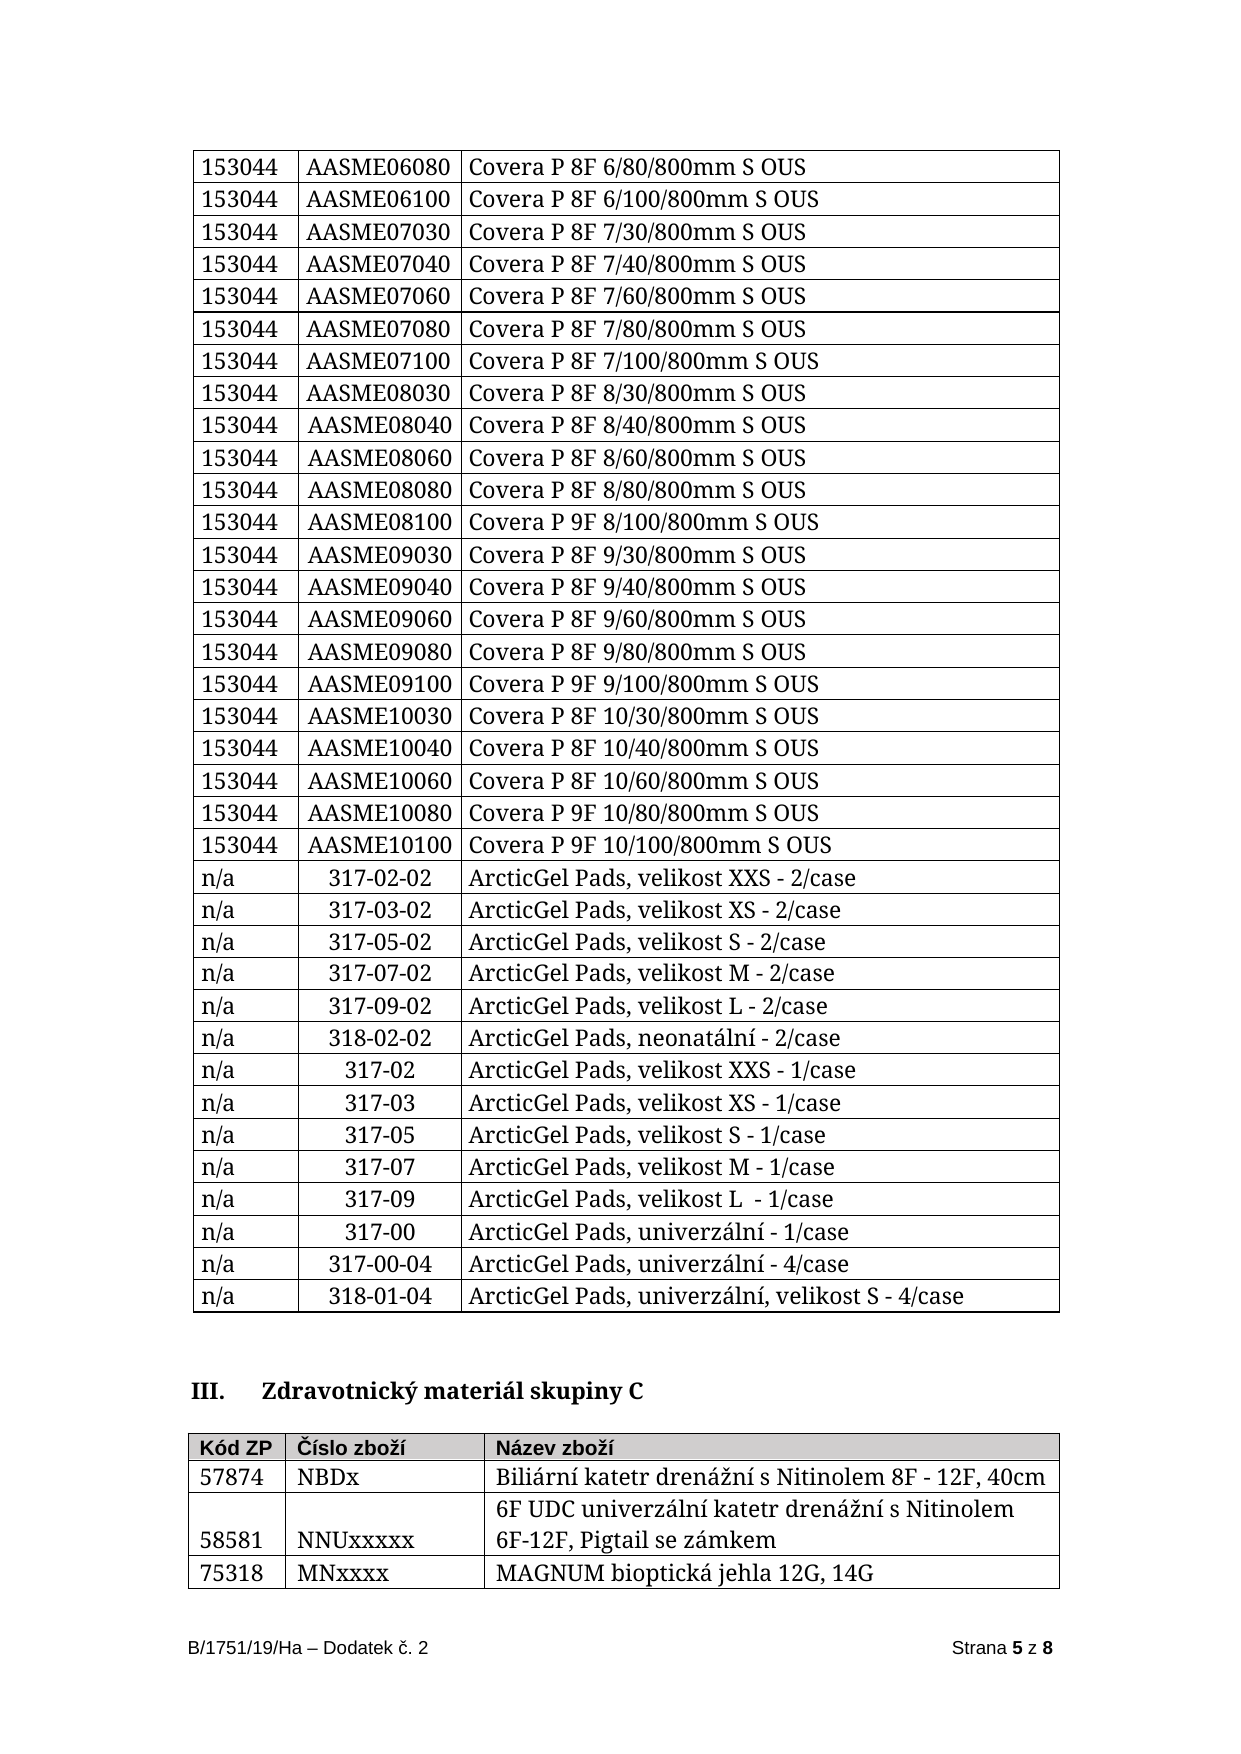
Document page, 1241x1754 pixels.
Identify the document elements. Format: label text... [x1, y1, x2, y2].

table_cell ArcticGel Pads, velikost L - 1/case [462, 1183, 1059, 1214]
table_cell 153044 [194, 313, 298, 344]
table_cell Covera P 8F 10/40/800mm S OUS [462, 732, 1059, 763]
table_cell n/a [194, 1086, 298, 1118]
table_cell AASME10060 [299, 765, 461, 796]
table_cell 317-05-02 [299, 926, 461, 957]
table_cell Covera P 8F 9/40/800mm S OUS [462, 571, 1059, 602]
table_cell AASME07030 [299, 216, 461, 247]
table_cell AASME09080 [299, 635, 461, 667]
table_cell AASME09030 [299, 539, 461, 570]
table_cell 318-02-02 [299, 1022, 461, 1053]
table_cell NNUxxxxx [286, 1493, 484, 1555]
table_cell 153044 [194, 506, 298, 537]
table_cell 153044 [194, 797, 298, 828]
table_cell Covera P 8F 7/60/800mm S OUS [462, 280, 1059, 311]
table_cell Covera P 8F 7/80/800mm S OUS [462, 313, 1059, 344]
table_cell ArcticGel Pads, velikost M - 1/case [462, 1151, 1059, 1182]
table_cell 317-07-02 [299, 958, 461, 988]
table_cell AASME08080 [299, 474, 461, 505]
table_cell NBDx [286, 1461, 484, 1492]
table_cell 317-07 [299, 1151, 461, 1182]
table_cell 317-02-02 [299, 861, 461, 893]
table_cell n/a [194, 1054, 298, 1085]
table_cell 153044 [194, 183, 298, 214]
table_cell AASME06080 [299, 151, 461, 182]
table_cell AASME09060 [299, 603, 461, 634]
table_cell n/a [194, 990, 298, 1021]
table_cell Covera P 8F 8/30/800mm S OUS [462, 377, 1059, 408]
table_cell n/a [194, 1280, 298, 1311]
table_cell n/a [194, 894, 298, 925]
table_cell ArcticGel Pads, univerzální - 1/case [462, 1216, 1059, 1247]
table_cell Biliární katetr drenážní s Nitinolem 8F - 12F, 40cm [485, 1461, 1059, 1492]
table_cell 317-00-04 [299, 1248, 461, 1279]
table_cell ArcticGel Pads, velikost XS - 2/case [462, 894, 1059, 925]
table_cell n/a [194, 1248, 298, 1279]
table_cell 153044 [194, 635, 298, 667]
table_cell 153044 [194, 603, 298, 634]
table_cell ArcticGel Pads, velikost L - 2/case [462, 990, 1059, 1021]
table_cell Covera P 8F 10/60/800mm S OUS [462, 765, 1059, 796]
table_cell AASME08060 [299, 442, 461, 473]
table_cell 318-01-04 [299, 1280, 461, 1311]
table_cell AASME07060 [299, 280, 461, 311]
table_cell 153044 [194, 248, 298, 279]
table_cell Covera P 8F 7/40/800mm S OUS [462, 248, 1059, 279]
table_cell 153044 [194, 829, 298, 860]
table_cell 153044 [194, 409, 298, 441]
table_cell n/a [194, 1022, 298, 1053]
table_cell ArcticGel Pads, velikost S - 2/case [462, 926, 1059, 957]
table_cell 153044 [194, 571, 298, 602]
table_cell ArcticGel Pads, velikost S - 1/case [462, 1119, 1059, 1150]
table_cell 153044 [194, 377, 298, 408]
table_cell n/a [194, 861, 298, 893]
table_cell ArcticGel Pads, univerzální - 4/case [462, 1248, 1059, 1279]
table_cell AASME10080 [299, 797, 461, 828]
table_cell n/a [194, 1119, 298, 1150]
table_header Kód ZP [189, 1434, 285, 1459]
table_cell ArcticGel Pads, velikost XXS - 2/case [462, 861, 1059, 893]
list Zdravotnický materiál skupiny C [225, 1375, 1053, 1406]
table_cell n/a [194, 958, 298, 988]
table_cell Covera P 9F 10/100/800mm S OUS [462, 829, 1059, 860]
table_cell 317-02 [299, 1054, 461, 1085]
table_cell ArcticGel Pads, velikost M - 2/case [462, 958, 1059, 988]
table_cell 317-09 [299, 1183, 461, 1214]
table_header Číslo zboží [286, 1434, 484, 1459]
table_cell 317-03 [299, 1086, 461, 1118]
table_cell Covera P 8F 9/80/800mm S OUS [462, 635, 1059, 667]
table_cell Covera P 8F 6/100/800mm S OUS [462, 183, 1059, 214]
table_cell AASME10100 [299, 829, 461, 860]
table_cell 153044 [194, 442, 298, 473]
table_cell 75318 [189, 1556, 285, 1588]
table_cell AASME09040 [299, 571, 461, 602]
table_cell Covera P 8F 7/100/800mm S OUS [462, 345, 1059, 376]
table_cell 6F UDC univerzální katetr drenážní s Nitinolem 6F-12F, Pigtail se zámkem [485, 1493, 1059, 1555]
table_cell n/a [194, 1183, 298, 1214]
table_cell 317-09-02 [299, 990, 461, 1021]
table_cell 153044 [194, 732, 298, 763]
table_cell AASME08030 [299, 377, 461, 408]
table_cell AASME07080 [299, 313, 461, 344]
table_cell Covera P 9F 10/80/800mm S OUS [462, 797, 1059, 828]
table_cell AASME10030 [299, 700, 461, 731]
table_cell ArcticGel Pads, univerzální, velikost S - 4/case [462, 1280, 1059, 1311]
table_cell Covera P 8F 7/30/800mm S OUS [462, 216, 1059, 247]
table_cell 153044 [194, 280, 298, 311]
table_cell n/a [194, 1216, 298, 1247]
table_cell AASME06100 [299, 183, 461, 214]
table_cell 153044 [194, 765, 298, 796]
table_cell 153044 [194, 345, 298, 376]
table_cell Covera P 9F 9/100/800mm S OUS [462, 668, 1059, 699]
table_cell AASME10040 [299, 732, 461, 763]
table_cell AASME08040 [299, 409, 461, 441]
table_cell 317-05 [299, 1119, 461, 1150]
table_cell AASME08100 [299, 506, 461, 537]
table_cell AASME09100 [299, 668, 461, 699]
table_cell ArcticGel Pads, velikost XS - 1/case [462, 1086, 1059, 1118]
table_cell 153044 [194, 474, 298, 505]
table_cell 58581 [189, 1493, 285, 1555]
table_cell Covera P 8F 6/80/800mm S OUS [462, 151, 1059, 182]
table_cell 317-00 [299, 1216, 461, 1247]
table_cell Covera P 8F 8/40/800mm S OUS [462, 409, 1059, 441]
table_cell 153044 [194, 216, 298, 247]
table_cell Covera P 8F 9/30/800mm S OUS [462, 539, 1059, 570]
table_cell 317-03-02 [299, 894, 461, 925]
table_cell Covera P 8F 8/60/800mm S OUS [462, 442, 1059, 473]
table_cell 153044 [194, 700, 298, 731]
table_cell MAGNUM bioptická jehla 12G, 14G [485, 1556, 1059, 1588]
table_header Název zboží [485, 1434, 1059, 1459]
table_cell Covera P 8F 9/60/800mm S OUS [462, 603, 1059, 634]
table_cell 153044 [194, 668, 298, 699]
table_cell n/a [194, 926, 298, 957]
table_cell 153044 [194, 151, 298, 182]
table_cell AASME07100 [299, 345, 461, 376]
table_cell ArcticGel Pads, neonatální - 2/case [462, 1022, 1059, 1053]
table_cell MNxxxx [286, 1556, 484, 1588]
table_cell ArcticGel Pads, velikost XXS - 1/case [462, 1054, 1059, 1085]
table_cell Covera P 9F 8/100/800mm S OUS [462, 506, 1059, 537]
table_cell AASME07040 [299, 248, 461, 279]
table_cell 153044 [194, 539, 298, 570]
table_cell Covera P 8F 8/80/800mm S OUS [462, 474, 1059, 505]
table_cell 57874 [189, 1461, 285, 1492]
table_cell n/a [194, 1151, 298, 1182]
table_cell Covera P 8F 10/30/800mm S OUS [462, 700, 1059, 731]
